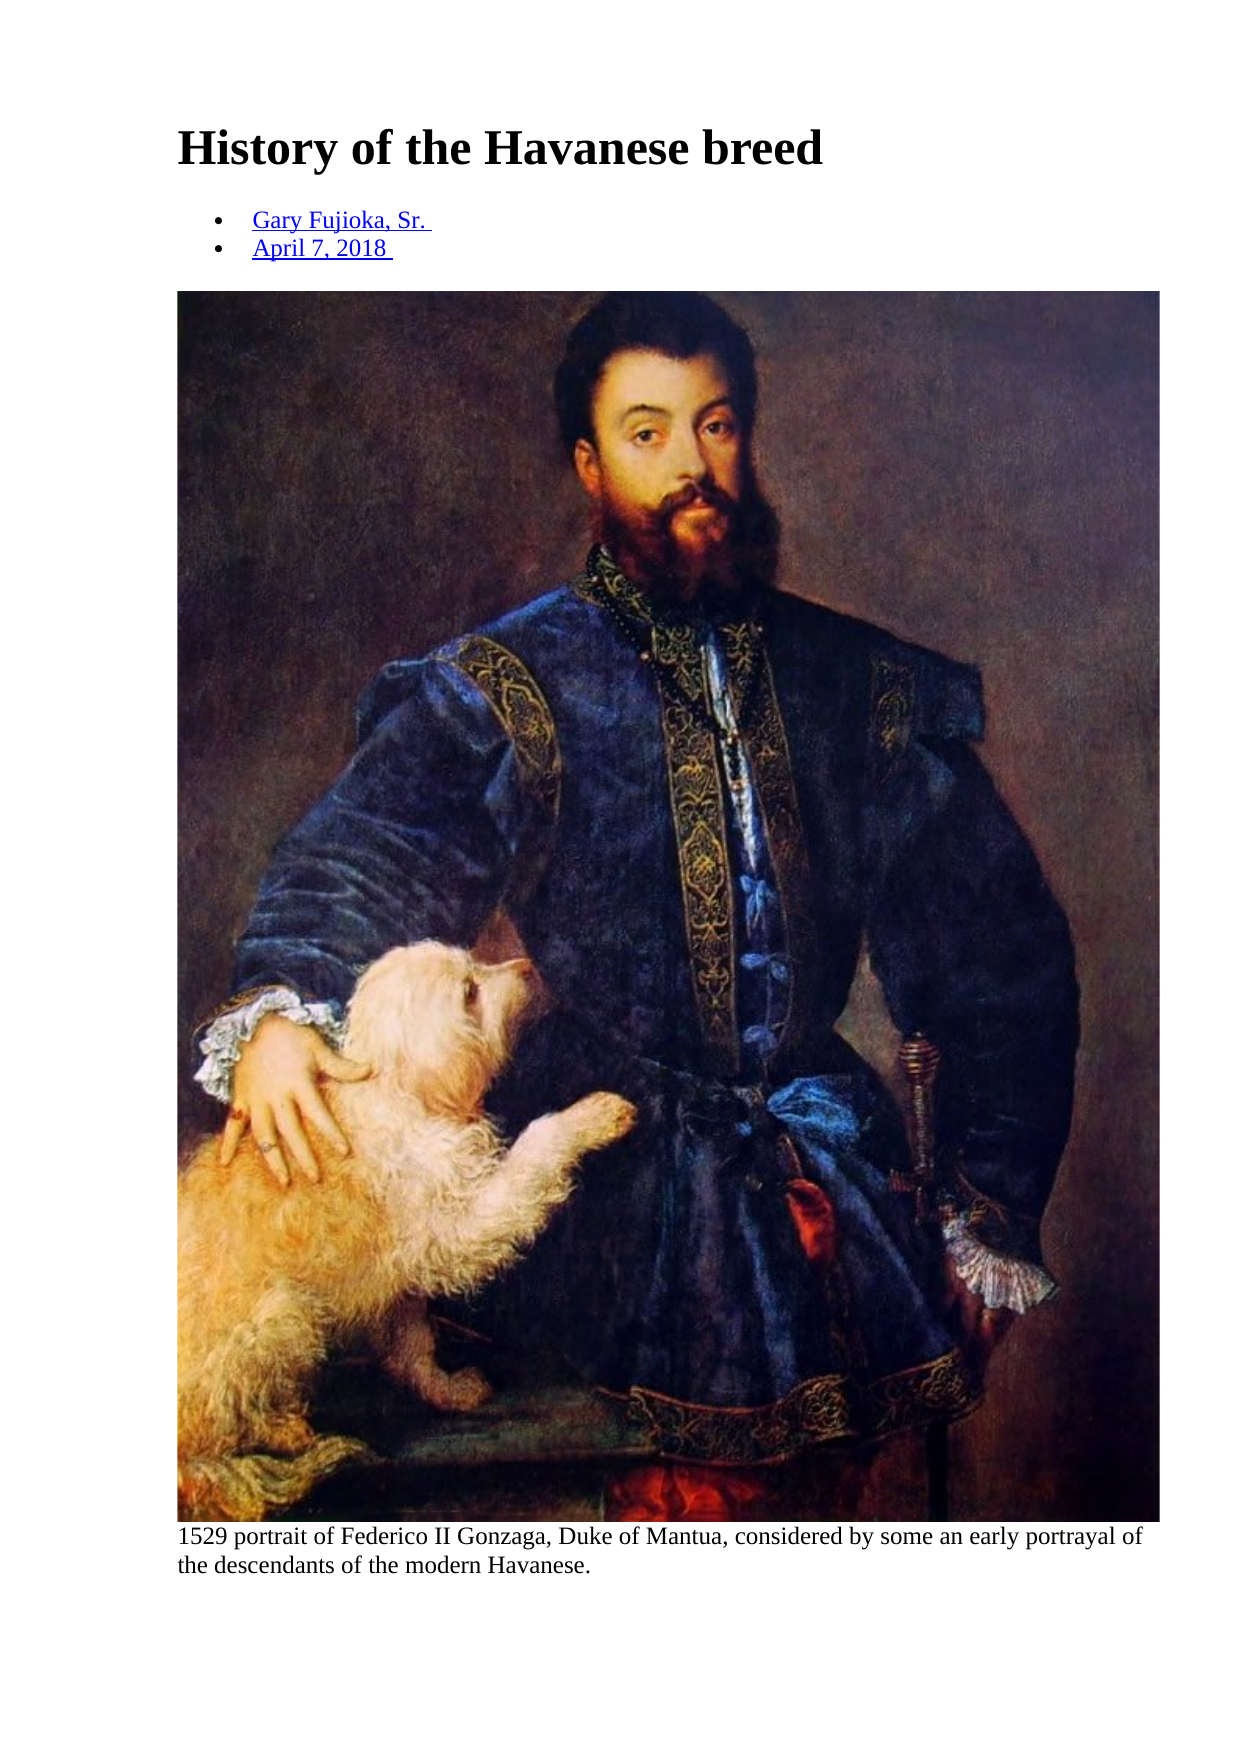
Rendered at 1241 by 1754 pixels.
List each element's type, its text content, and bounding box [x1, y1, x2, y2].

list Gary Fujioka, Sr. [215, 205, 1152, 233]
text History of the Havanese breed [177, 118, 1152, 176]
picture [177, 291, 1160, 1522]
text 1529 portrait of Federico II Gonzaga, Duke of Mantua, considered by some an early portrayal of the descendants of the modern Havanese. [177, 1522, 1152, 1579]
list April 7, 2018 [215, 233, 1152, 262]
